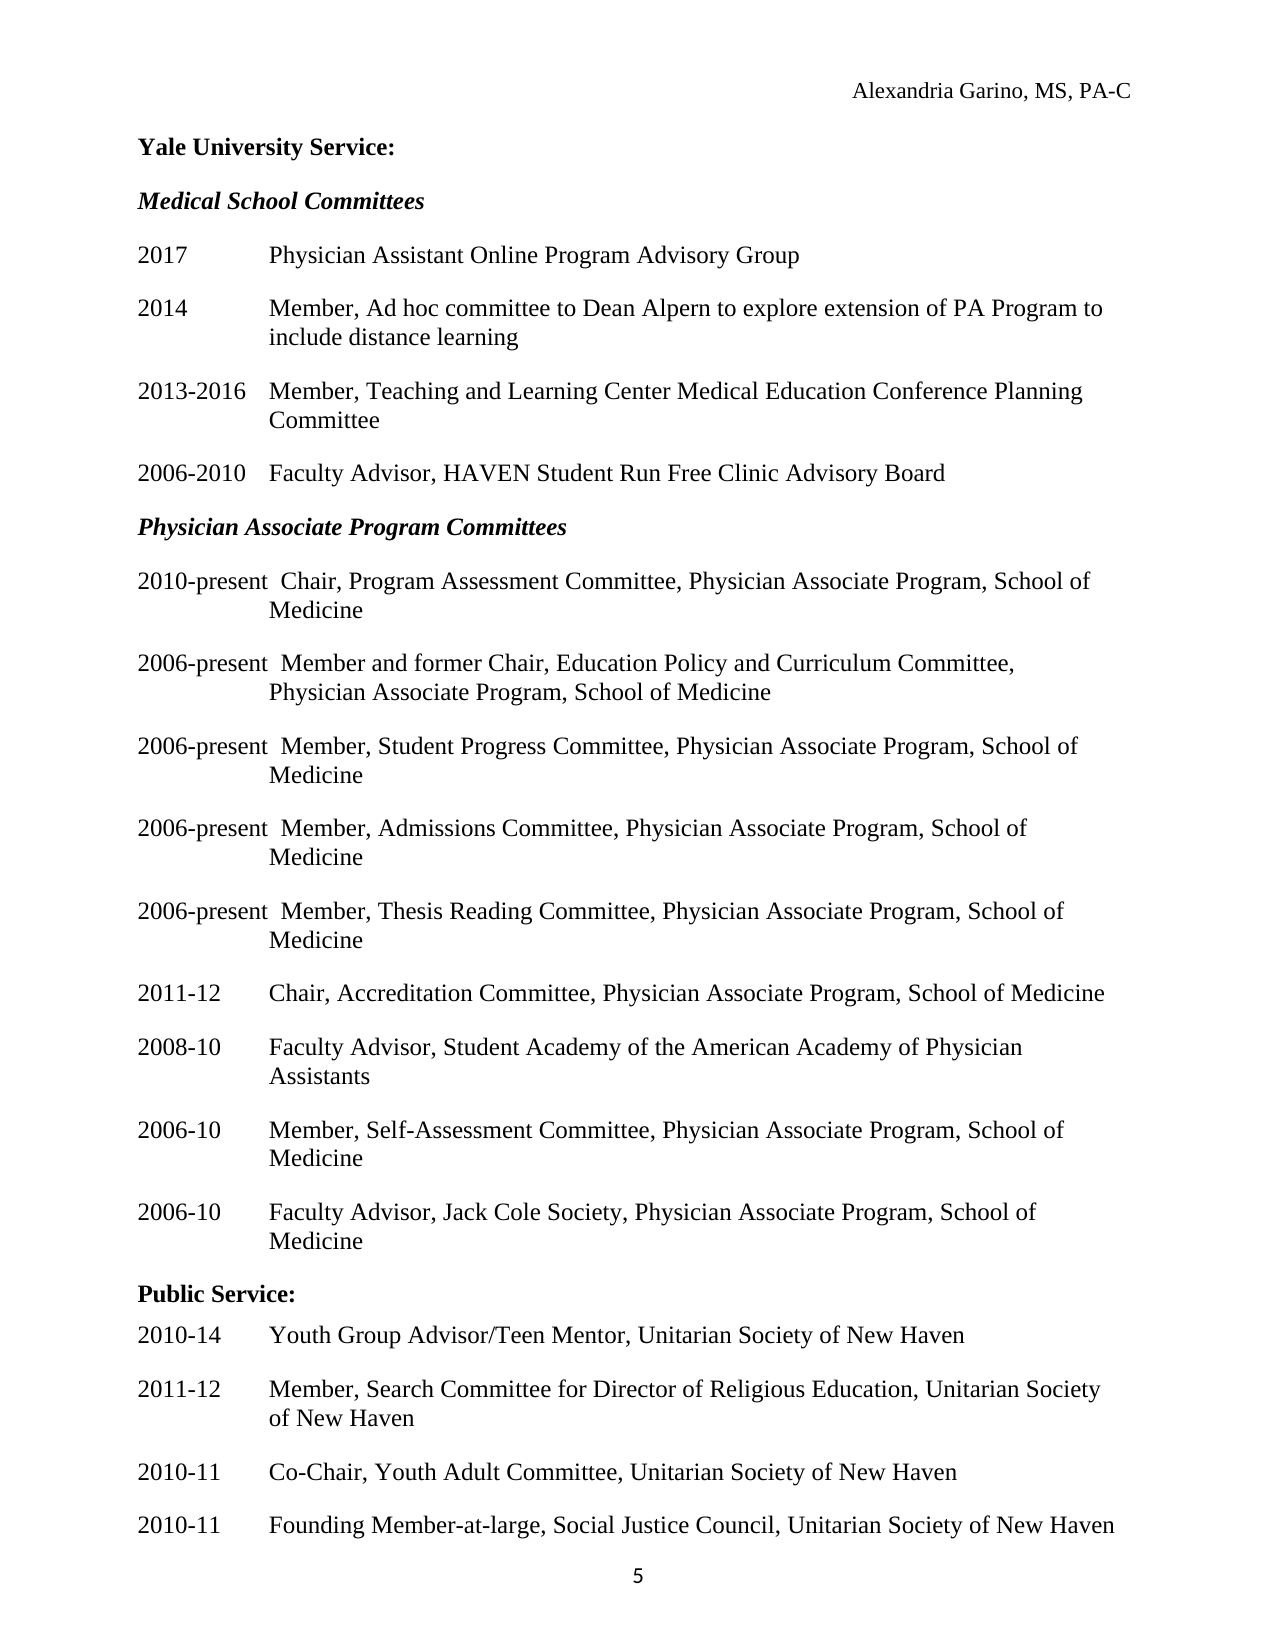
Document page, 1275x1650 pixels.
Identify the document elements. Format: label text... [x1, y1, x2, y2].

text 2006-10 Member, Self-Assessment Committee, Physician Associate Program, School of Medicine [137, 1115, 1115, 1172]
text 2010-11 Founding Member-at-large, Social Justice Council, Unitarian Society of New Haven [137, 1511, 1115, 1539]
text 2008-10 Faculty Advisor, Student Academy of the American Academy of Physician Assistants [137, 1032, 1115, 1090]
text 2006-present Member, Admissions Committee, Physician Associate Program, School of Medicine [137, 813, 1115, 871]
text 2006-10 Faculty Advisor, Jack Cole Society, Physician Associate Program, School of Medicine [137, 1197, 1115, 1255]
text 2010-14 Youth Group Advisor/Teen Mentor, Unitarian Society of New Haven [137, 1321, 1115, 1349]
text 2011-12 Member, Search Committee for Director of Religious Education, Unitarian Society of New Haven [137, 1374, 1115, 1432]
text Yale University Service: [137, 132, 1115, 161]
text 2006-present Member, Student Progress Committee, Physician Associate Program, School of Medicine [137, 731, 1115, 788]
text 2006-2010 Faculty Advisor, HAVEN Student Run Free Clinic Advisory Board [137, 458, 1115, 487]
text 2006-present Member, Thesis Reading Committee, Physician Associate Program, School of Medicine [137, 896, 1115, 953]
text 2013-2016 Member, Teaching and Learning Center Medical Education Conference Planning Committee [137, 376, 1115, 433]
text 2011-12 Chair, Accreditation Committee, Physician Associate Program, School of Medicine [137, 978, 1115, 1007]
text 2010-11 Co-Chair, Youth Adult Committee, Unitarian Society of New Haven [137, 1457, 1115, 1486]
text 2014 Member, Ad hoc committee to Dean Alpern to explore extension of PA Program to include distance learning [137, 293, 1115, 351]
text Medical School Committees [137, 186, 1115, 215]
text Physician Associate Program Committees [137, 512, 1115, 541]
text 2017 Physician Assistant Online Program Advisory Group [137, 240, 1115, 268]
text 2010-present Chair, Program Assessment Committee, Physician Associate Program, School of Medicine [137, 566, 1115, 623]
text 2006-present Member and former Chair, Education Policy and Curriculum Committee, Physician Associate Program, School of Medicine [137, 648, 1115, 706]
subtitle Public Service: [137, 1280, 1108, 1308]
